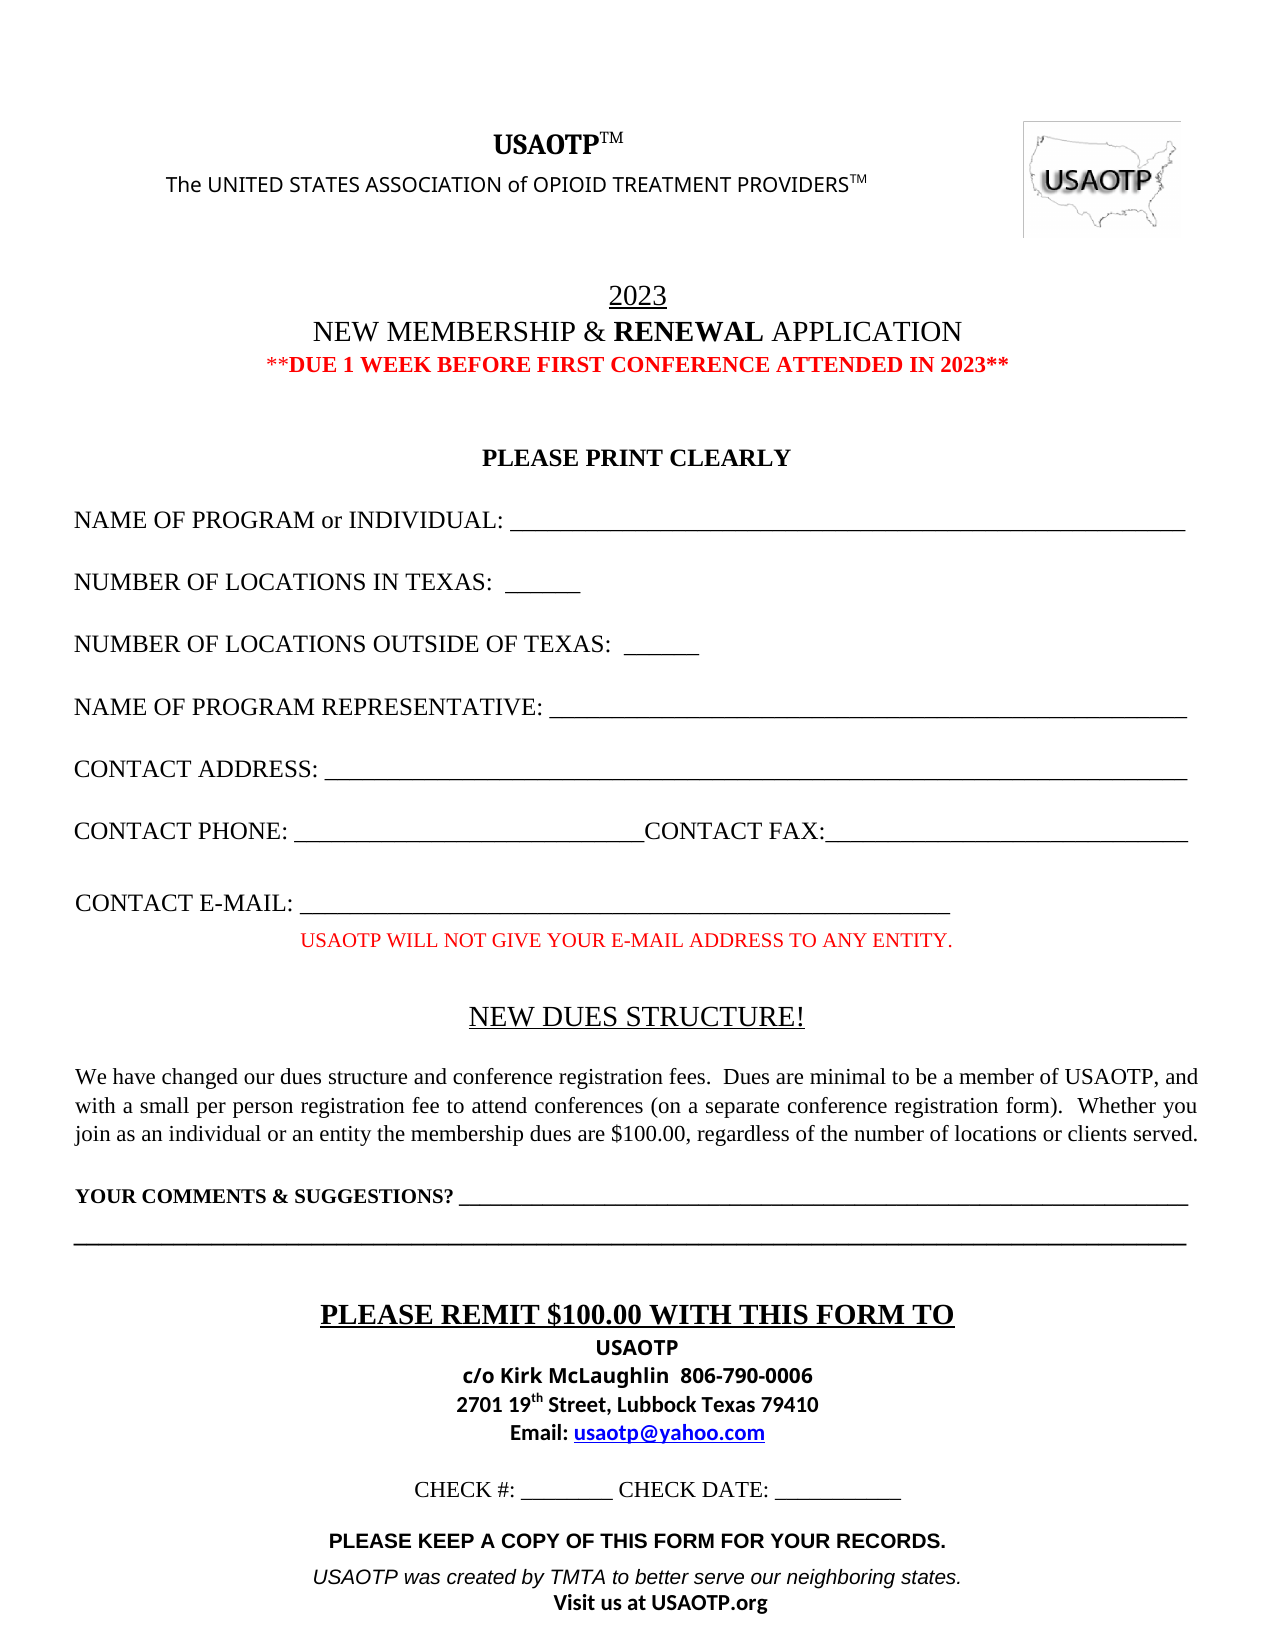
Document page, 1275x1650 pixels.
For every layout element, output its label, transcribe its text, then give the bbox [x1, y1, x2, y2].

text USAOTPTM [115, 128, 1023, 162]
text Visit us at USAOTP.org [237, 1588, 1084, 1616]
text USAOTP [73, 1333, 1200, 1361]
subtitle NAME OF PROGRAM REPRESENTATIVE: ___________________________________________________ [73, 692, 1200, 720]
text We have changed our dues structure and conference registration fees. Dues are minimal to be a member of USAOTP, and with a small per person registration fee to attend conferences (on a separate conference registration form). Whether you join as an individual or an entity the membership dues are $100.00, regardless of the number of locations or clients served. [75, 1063, 1200, 1146]
subtitle NAME OF PROGRAM or INDIVIDUAL: ______________________________________________________ [73, 505, 1200, 534]
text **DUE 1 WEEK BEFORE FIRST CONFERENCE ATTENDED IN 2023** [75, 351, 1200, 377]
subtitle NUMBER OF LOCATIONS IN TEXAS: ______ [73, 567, 1200, 596]
text YOUR COMMENTS & SUGGESTIONS? ______________________________________________________________________ [75, 1184, 1200, 1208]
text PLEASE REMIT $100.00 WITH THIS FORM TO [75, 1297, 1200, 1330]
text USAOTP WILL NOT GIVE YOUR E-MAIL ADDRESS TO ANY ENTITY. [75, 928, 1074, 952]
picture [1023, 121, 1181, 238]
text USAOTP was created by TMTA to better serve our neighboring states. [75, 1564, 1200, 1588]
text The UNITED STATES ASSOCIATION of OPIOID TREATMENT PROVIDERSTM [75, 170, 958, 198]
subtitle NUMBER OF LOCATIONS OUTSIDE OF TEXAS: ______ [73, 629, 1200, 658]
text CHECK #: ________ CHECK DATE: ___________ [115, 1476, 1200, 1502]
subtitle CONTACT ADDRESS: _____________________________________________________________________ [73, 754, 1200, 782]
text 2023 [75, 278, 1200, 312]
text PLEASE KEEP A COPY OF THIS FORM FOR YOUR RECORDS. [75, 1528, 1200, 1552]
subtitle _________________________________________________________________________________________ [73, 1219, 1200, 1248]
text NEW MEMBERSHIP & RENEWAL APPLICATION [75, 314, 1200, 348]
subtitle CONTACT PHONE: ____________________________CONTACT FAX:_____________________________ [73, 816, 1200, 844]
text CONTACT E-MAIL: ____________________________________________________ [75, 888, 1074, 916]
subtitle NEW DUES STRUCTURE! [73, 999, 1200, 1032]
text Email: usaotp@yahoo.com [75, 1418, 1200, 1446]
text 2701 19th Street, Lubbock Texas 79410 [75, 1390, 1200, 1418]
text c/o Kirk McLaughlin 806-790-0006 [75, 1361, 1200, 1390]
text PLEASE PRINT CLEARLY [73, 443, 1200, 472]
